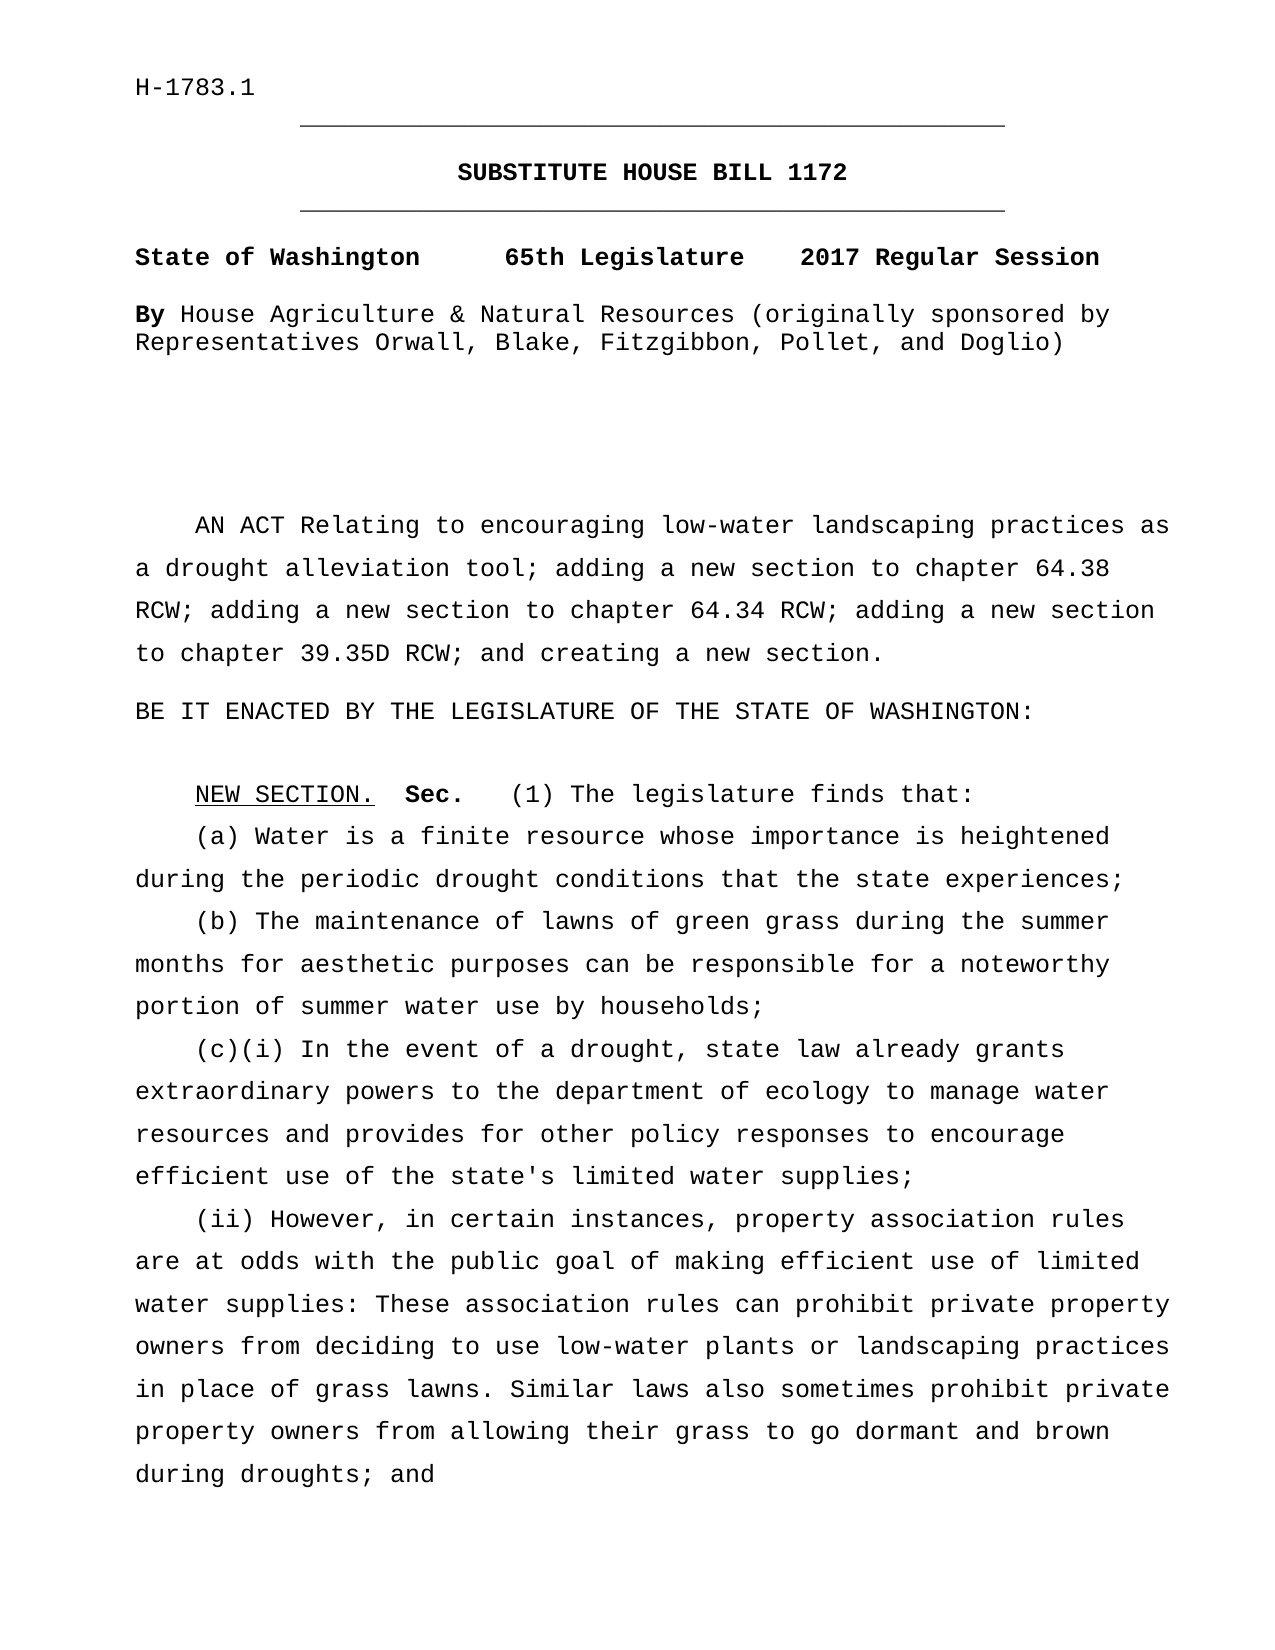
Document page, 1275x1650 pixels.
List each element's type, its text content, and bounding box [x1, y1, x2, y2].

text _______________________________________________ [135, 188, 1170, 217]
text State of Washington 65th Legislature 2017 Regular Session [135, 245, 1170, 273]
text AN ACT Relating to encouraging low-water landscaping practices as a drought alleviation tool; adding a new section to chapter 64.38 RCW; adding a new section to chapter 64.34 RCW; adding a new section to chapter 39.35D RCW; and creating a new section. [135, 500, 1170, 670]
text (ii) However, in certain instances, property association rules are at odds with the public goal of making efficient use of limited water supplies: These association rules can prohibit private property owners from deciding to use low-water plants or landscaping practices in place of grass lawns. Similar laws also sometimes prohibit private property owners from allowing their grass to go dormant and brown during droughts; and [135, 1193, 1170, 1491]
text NEW SECTION. Sec. (1) The legislature finds that: [135, 768, 1170, 811]
text (c)(i) In the event of a drought, state law already grants extraordinary powers to the department of ecology to manage water resources and provides for other policy responses to encourage efficient use of the state's limited water supplies; [135, 1023, 1170, 1193]
text _______________________________________________ [135, 103, 1170, 132]
text By House Agriculture & Natural Resources (originally sponsored by Representatives Orwall, Blake, Fitzgibbon, Pollet, and Doglio) [135, 302, 1170, 358]
text (b) The maintenance of lawns of green grass during the summer months for aesthetic purposes can be responsible for a noteworthy portion of summer water use by households; [135, 896, 1170, 1023]
text (a) Water is a finite resource whose importance is heightened during the periodic drought conditions that the state experiences; [135, 811, 1170, 896]
text H-1783.1 [135, 75, 1170, 103]
text BE IT ENACTED BY THE LEGISLATURE OF THE STATE OF WASHINGTON: [135, 698, 1170, 727]
text SUBSTITUTE HOUSE BILL 1172 [135, 160, 1170, 188]
